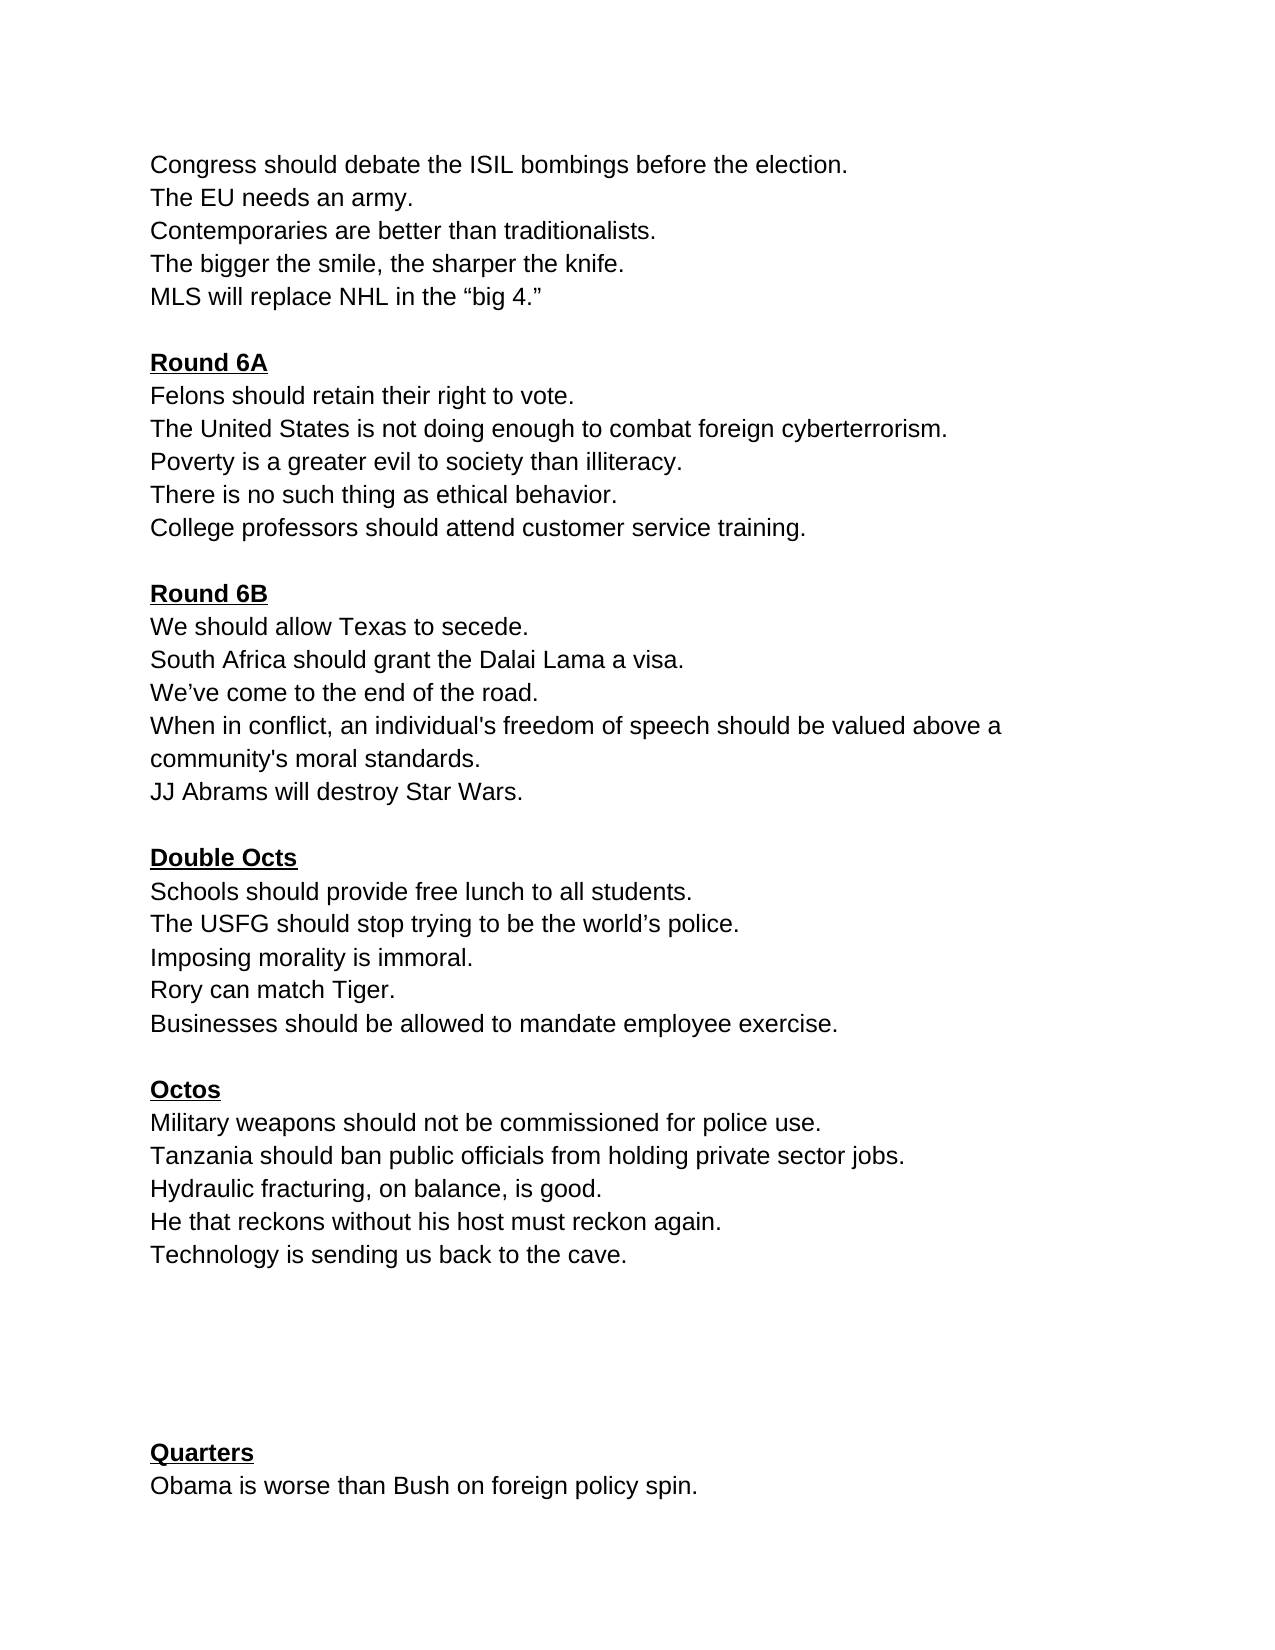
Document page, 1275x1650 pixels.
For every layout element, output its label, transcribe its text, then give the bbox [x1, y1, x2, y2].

text Technology is sending us back to the cave. [150, 1240, 1125, 1268]
text He that reckons without his host must reckon again. [150, 1207, 1125, 1235]
text Imposing morality is immoral. [150, 942, 1125, 971]
text The EU needs an army. [150, 183, 1125, 212]
text When in conflict, an individual's freedom of speech should be valued above a community's moral standards. [150, 711, 1125, 773]
text College professors should attend customer service training. [150, 513, 1125, 542]
text Rory can match Tiger. [150, 976, 1125, 1004]
text Felons should retain their right to vote. [150, 381, 1125, 410]
text Double Octs [150, 843, 1125, 872]
text Schools should provide free lunch to all students. [150, 876, 1125, 905]
text We’ve come to the end of the road. [150, 678, 1125, 707]
text JJ Abrams will destroy Star Wars. [150, 777, 1125, 806]
text Obama is worse than Bush on foreign policy spin. [150, 1471, 1125, 1499]
text The United States is not doing enough to combat foreign cyberterrorism. [150, 414, 1125, 443]
text There is no such thing as ethical behavior. [150, 480, 1125, 509]
text South Africa should grant the Dalai Lama a visa. [150, 645, 1125, 674]
text MLS will replace NHL in the “big 4.” [150, 282, 1125, 311]
text Businesses should be allowed to mandate employee exercise. [150, 1008, 1125, 1037]
text The bigger the smile, the sharper the knife. [150, 249, 1125, 278]
text Tanzania should ban public officials from holding private sector jobs. [150, 1141, 1125, 1169]
text Contemporaries are better than traditionalists. [150, 216, 1125, 245]
text Congress should debate the ISIL bombings before the election. [150, 150, 1125, 179]
text Round 6B [150, 579, 1125, 608]
text We should allow Texas to secede. [150, 612, 1125, 641]
text Round 6A [150, 348, 1125, 377]
text Hydraulic fracturing, on balance, is good. [150, 1174, 1125, 1202]
text Poverty is a greater evil to society than illiteracy. [150, 447, 1125, 476]
text Military weapons should not be commissioned for police use. [150, 1108, 1125, 1136]
text Quarters [150, 1438, 1125, 1467]
text The USFG should stop trying to be the world’s police. [150, 909, 1125, 938]
text Octos [150, 1074, 1125, 1103]
